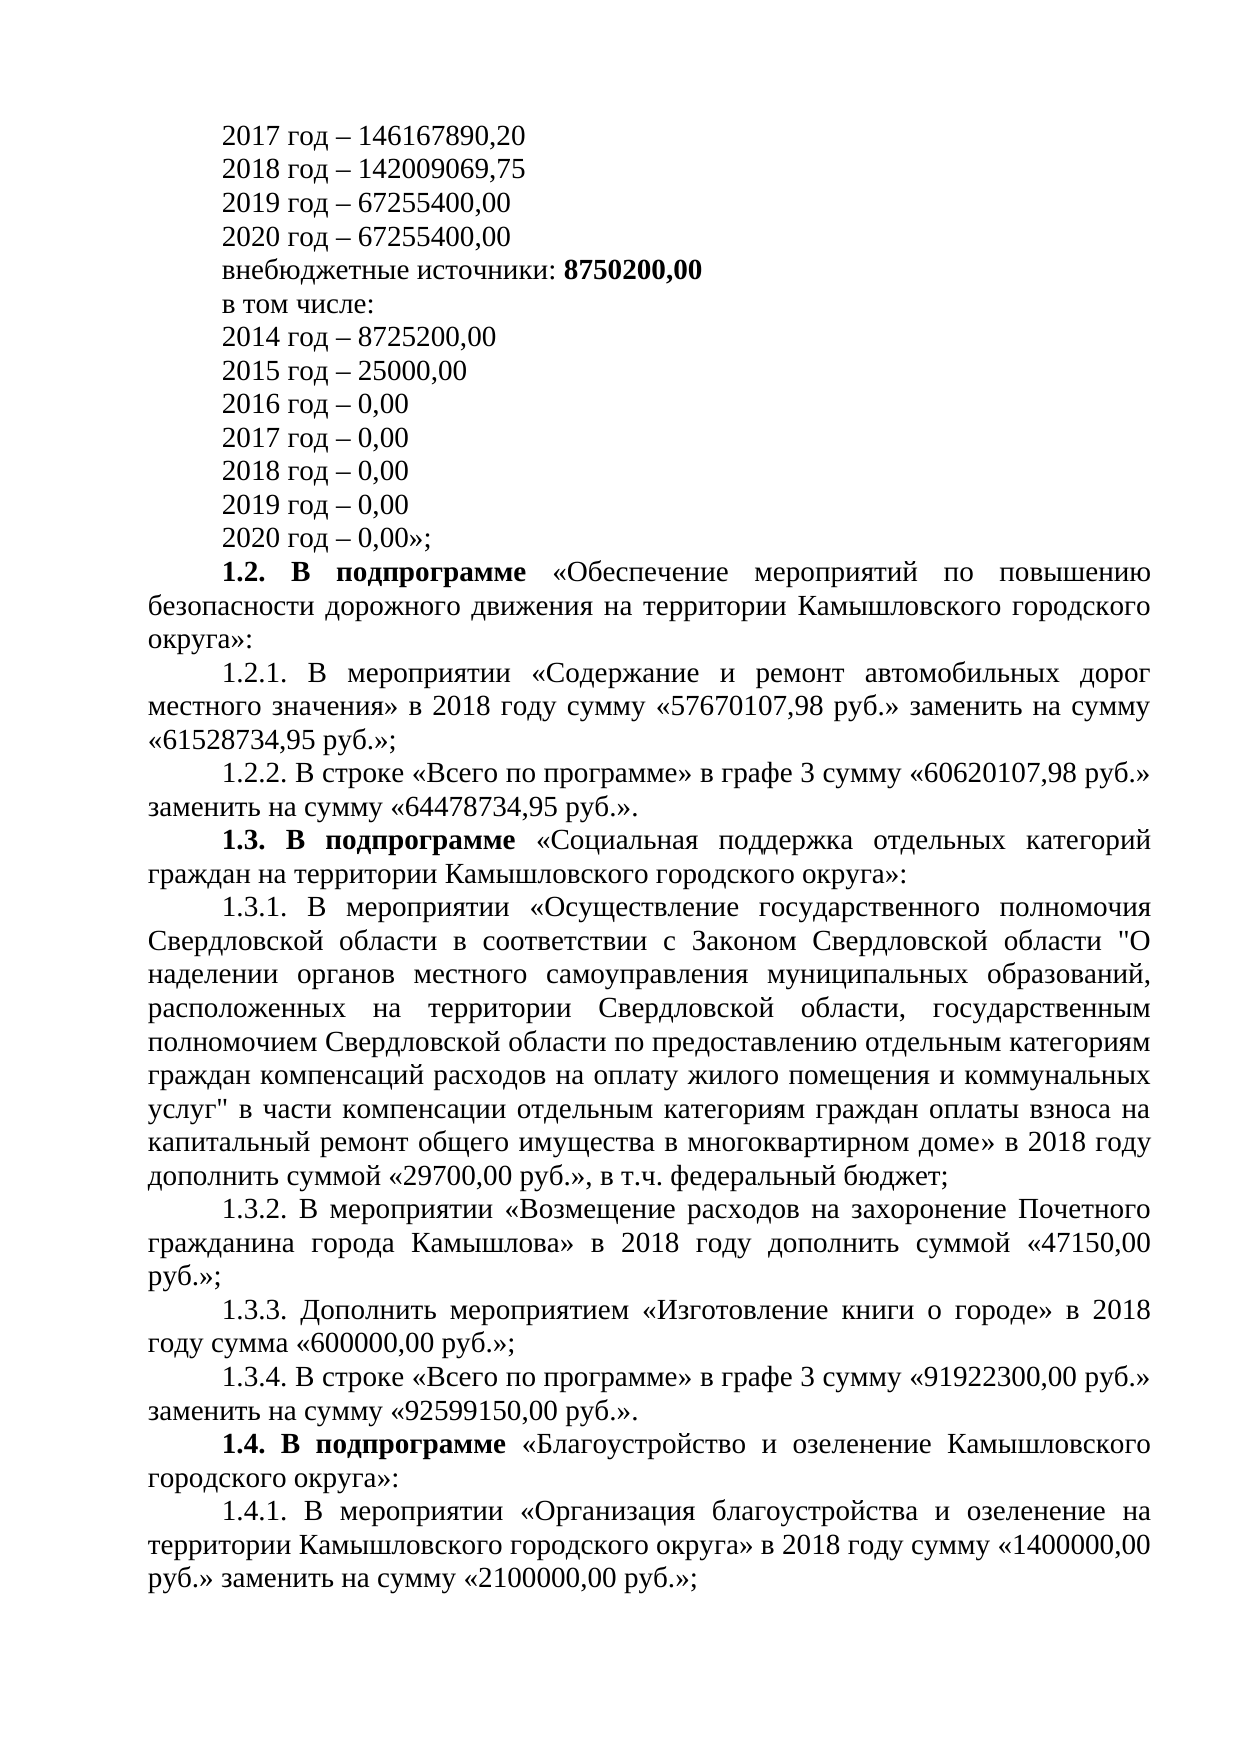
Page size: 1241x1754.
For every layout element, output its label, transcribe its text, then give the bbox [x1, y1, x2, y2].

text 1.3.3. Дополнить мероприятием «Изготовление книги о городе» в 2018 году сумма «600000,00 руб.»; [148, 1292, 1152, 1359]
title 1.3.4. В строке «Всего по программе» в графе 3 сумму «91922300,00 руб.» заменить на сумму «92599150,00 руб.». [148, 1359, 1152, 1426]
text 2020 год – 0,00»; [148, 521, 1152, 554]
title 1.2. В подпрограмме «Обеспечение мероприятий по повышению безопасности дорожного движения на территории Камышловского городского округа»: [148, 554, 1152, 655]
title 1.2.2. В строке «Всего по программе» в графе 3 сумму «60620107,98 руб.» заменить на сумму «64478734,95 руб.». [148, 755, 1152, 822]
text в том числе: [148, 286, 1152, 319]
text 2015 год – 25000,00 [148, 353, 1152, 386]
title 1.4. В подпрограмме «Благоустройство и озеленение Камышловского городского округа»: [148, 1426, 1152, 1493]
text 1.3.2. В мероприятии «Возмещение расходов на захоронение Почетного гражданина города Камышлова» в 2018 году дополнить суммой «47150,00 руб.»; [148, 1191, 1152, 1292]
text 2014 год – 8725200,00 [148, 319, 1152, 353]
title 1.3. В подпрограмме «Социальная поддержка отдельных категорий граждан на территории Камышловского городского округа»: [148, 822, 1152, 889]
text 1.4.1. В мероприятии «Организация благоустройства и озеленение на территории Камышловского городского округа» в 2018 году сумму «1400000,00 руб.» заменить на сумму «2100000,00 руб.»; [148, 1493, 1152, 1594]
text 2019 год – 0,00 [148, 487, 1152, 521]
text 2019 год – 67255400,00 [148, 185, 1152, 219]
text 2020 год – 67255400,00 [148, 219, 1152, 252]
text 2016 год – 0,00 [148, 386, 1152, 420]
text 2018 год – 142009069,75 [148, 152, 1152, 185]
title 1.2.1. В мероприятии «Содержание и ремонт автомобильных дорог местного значения» в 2018 году сумму «57670107,98 руб.» заменить на сумму «61528734,95 руб.»; [148, 655, 1152, 755]
text 2018 год – 0,00 [148, 453, 1152, 487]
text внебюджетные источники: 8750200,00 [148, 252, 1152, 286]
text 2017 год – 146167890,20 [148, 118, 1152, 152]
text 1.3.1. В мероприятии «Осуществление государственного полномочия Свердловской области в соответствии с Законом Свердловской области "О наделении органов местного самоуправления муниципальных образований, расположенных на территории Свердловской области, государственным полномочием Свердловской области по предоставлению отдельным категориям граждан компенсаций расходов на оплату жилого помещения и коммунальных услуг" в части компенсации отдельным категориям граждан оплаты взноса на капитальный ремонт общего имущества в многоквартирном доме» в 2018 году дополнить суммой «29700,00 руб.», в т.ч. федеральный бюджет; [148, 889, 1152, 1191]
text 2017 год – 0,00 [148, 420, 1152, 453]
